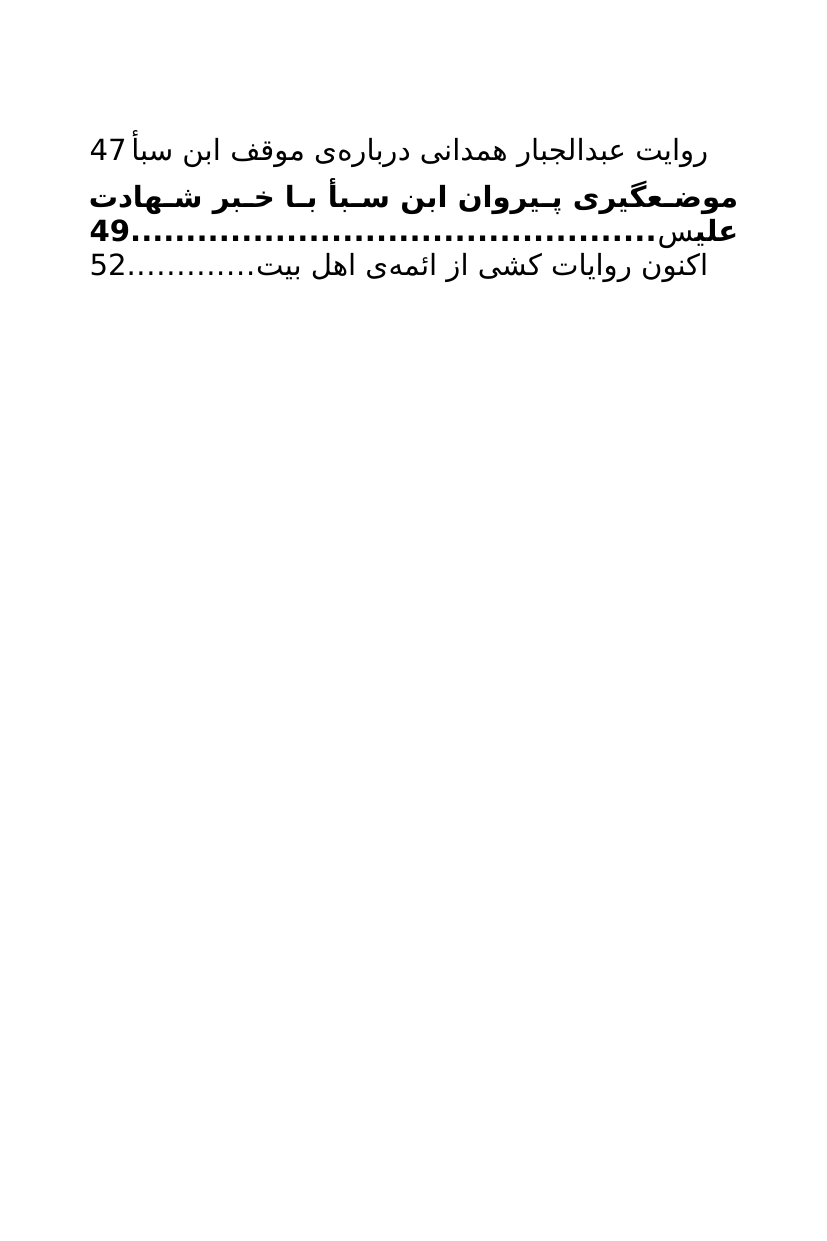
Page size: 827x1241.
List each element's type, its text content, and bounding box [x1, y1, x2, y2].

text روایت عبدالجبار همدانی درباره‌ی موقف ابن سبأ 47 [89, 133, 708, 167]
text اکنون روایات کشی از ائمه‌ی اهل بیت 52 [89, 248, 708, 282]
text موضعگیری پیروان ابن سبأ با خبر شهادت علیس 49 [89, 180, 738, 248]
